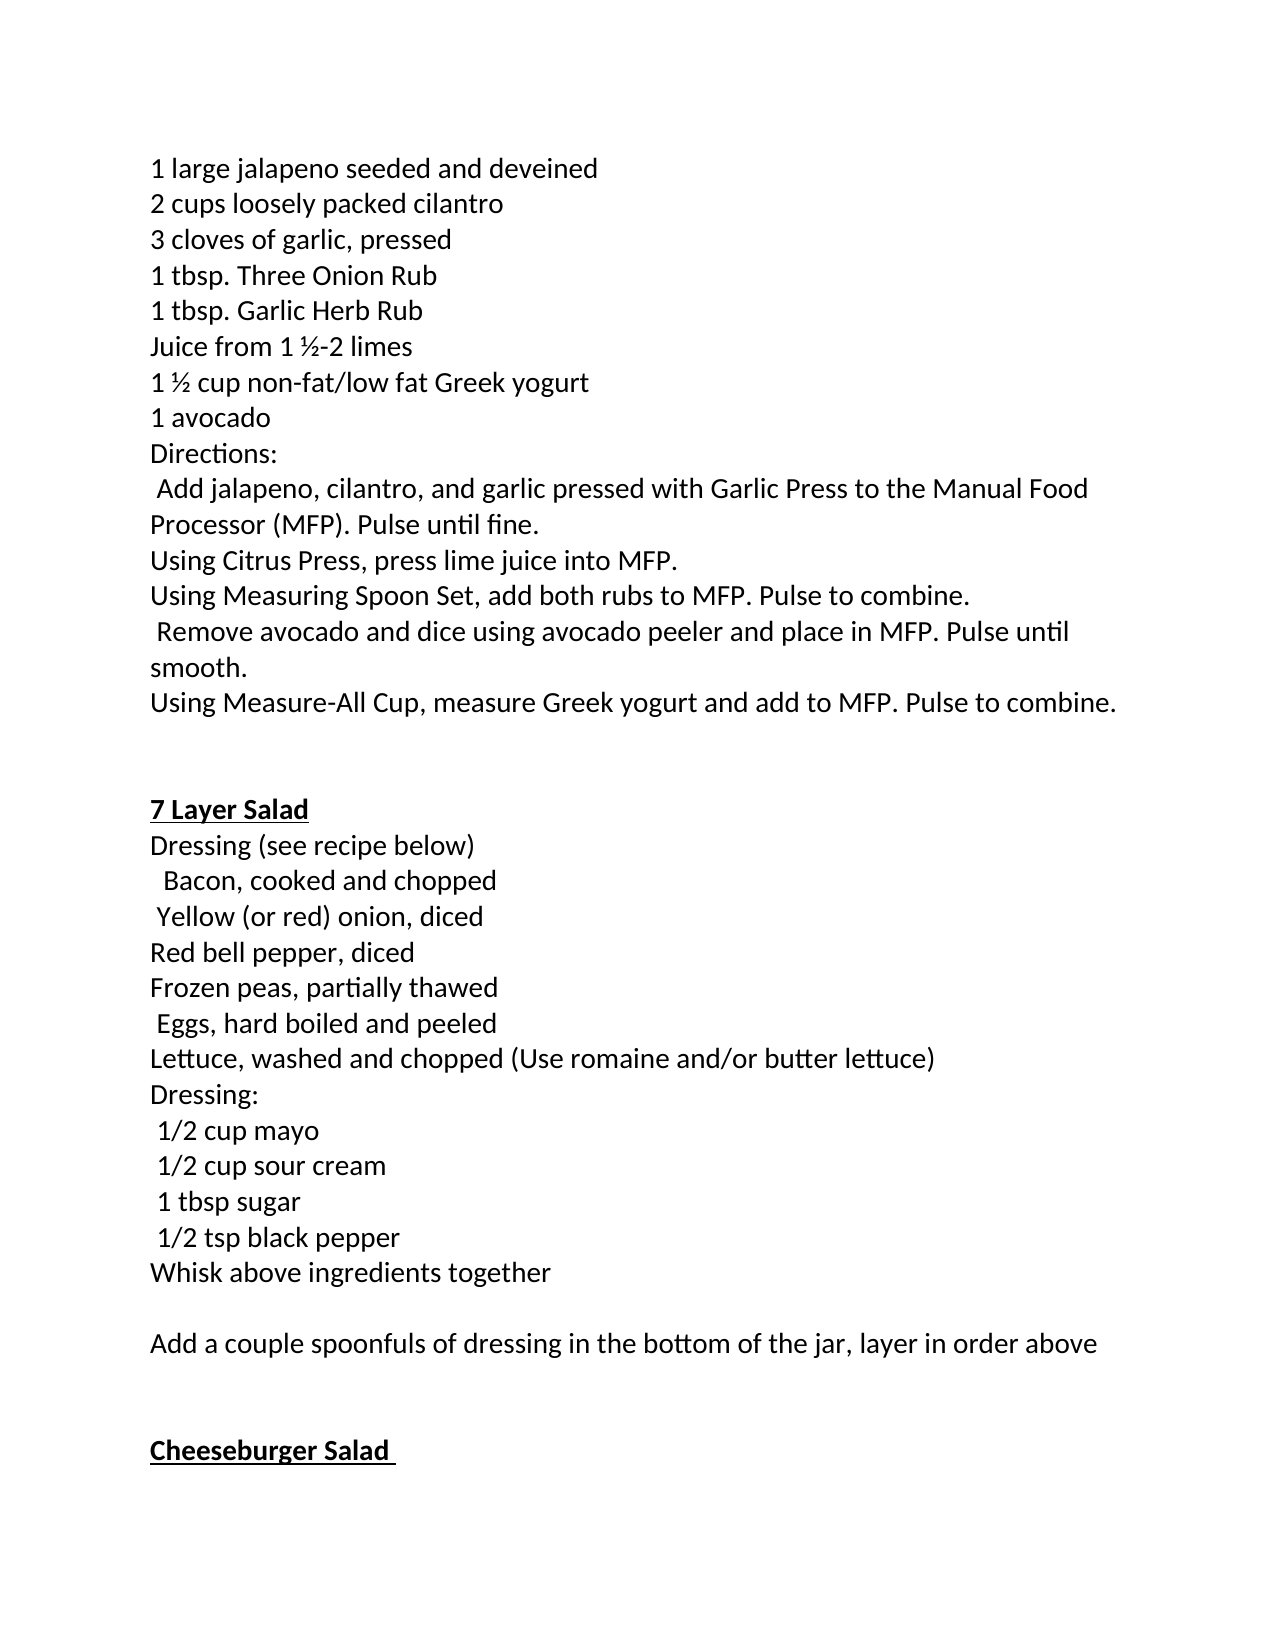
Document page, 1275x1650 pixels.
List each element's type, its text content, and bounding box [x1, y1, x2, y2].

text Add a couple spoonfuls of dressing in the bottom of the jar, layer in order above [150, 1326, 1125, 1361]
text 1/2 cup mayo [150, 1112, 1125, 1147]
text Dressing: [150, 1076, 1125, 1112]
text Using Measuring Spoon Set, add both rubs to MFP. Pulse to combine. [150, 577, 1125, 613]
text Lettuce, washed and chopped (Use romaine and/or butter lettuce) [150, 1041, 1125, 1076]
text 1 tbsp. Three Onion Rub [150, 257, 1125, 292]
text 1 avocado [150, 399, 1125, 435]
text Whisk above ingredients together [150, 1254, 1125, 1290]
text 3 cloves of garlic, pressed [150, 221, 1125, 257]
text Remove avocado and dice using avocado peeler and place in MFP. Pulse until smooth. [150, 613, 1125, 684]
text 1 ½ cup non-fat/low fat Greek yogurt [150, 364, 1125, 399]
text Directions: [150, 435, 1125, 471]
text 1 tbsp. Garlic Herb Rub [150, 292, 1125, 328]
text Cheeseburger Salad [150, 1432, 1125, 1468]
text Yellow (or red) onion, diced [150, 898, 1125, 934]
text 1 tbsp sugar [150, 1183, 1125, 1219]
text 1 large jalapeno seeded and deveined [150, 150, 1125, 186]
text Using Citrus Press, press lime juice into MFP. [150, 542, 1125, 577]
text 2 cups loosely packed cilantro [150, 186, 1125, 221]
text Bacon, cooked and chopped [150, 862, 1125, 898]
text Dressing (see recipe below) [150, 827, 1125, 862]
text Add jalapeno, cilantro, and garlic pressed with Garlic Press to the Manual Food Processor (MFP). Pulse until fine. [150, 471, 1125, 542]
text 1/2 tsp black pepper [150, 1219, 1125, 1254]
text Juice from 1 ½-2 limes [150, 328, 1125, 364]
text Frozen peas, partially thawed [150, 969, 1125, 1005]
text 1/2 cup sour cream [150, 1147, 1125, 1183]
text Eggs, hard boiled and peeled [150, 1005, 1125, 1041]
text Using Measure-All Cup, measure Greek yogurt and add to MFP. Pulse to combine. [150, 684, 1125, 720]
text Red bell pepper, diced [150, 934, 1125, 969]
text 7 Layer Salad [150, 791, 1125, 827]
